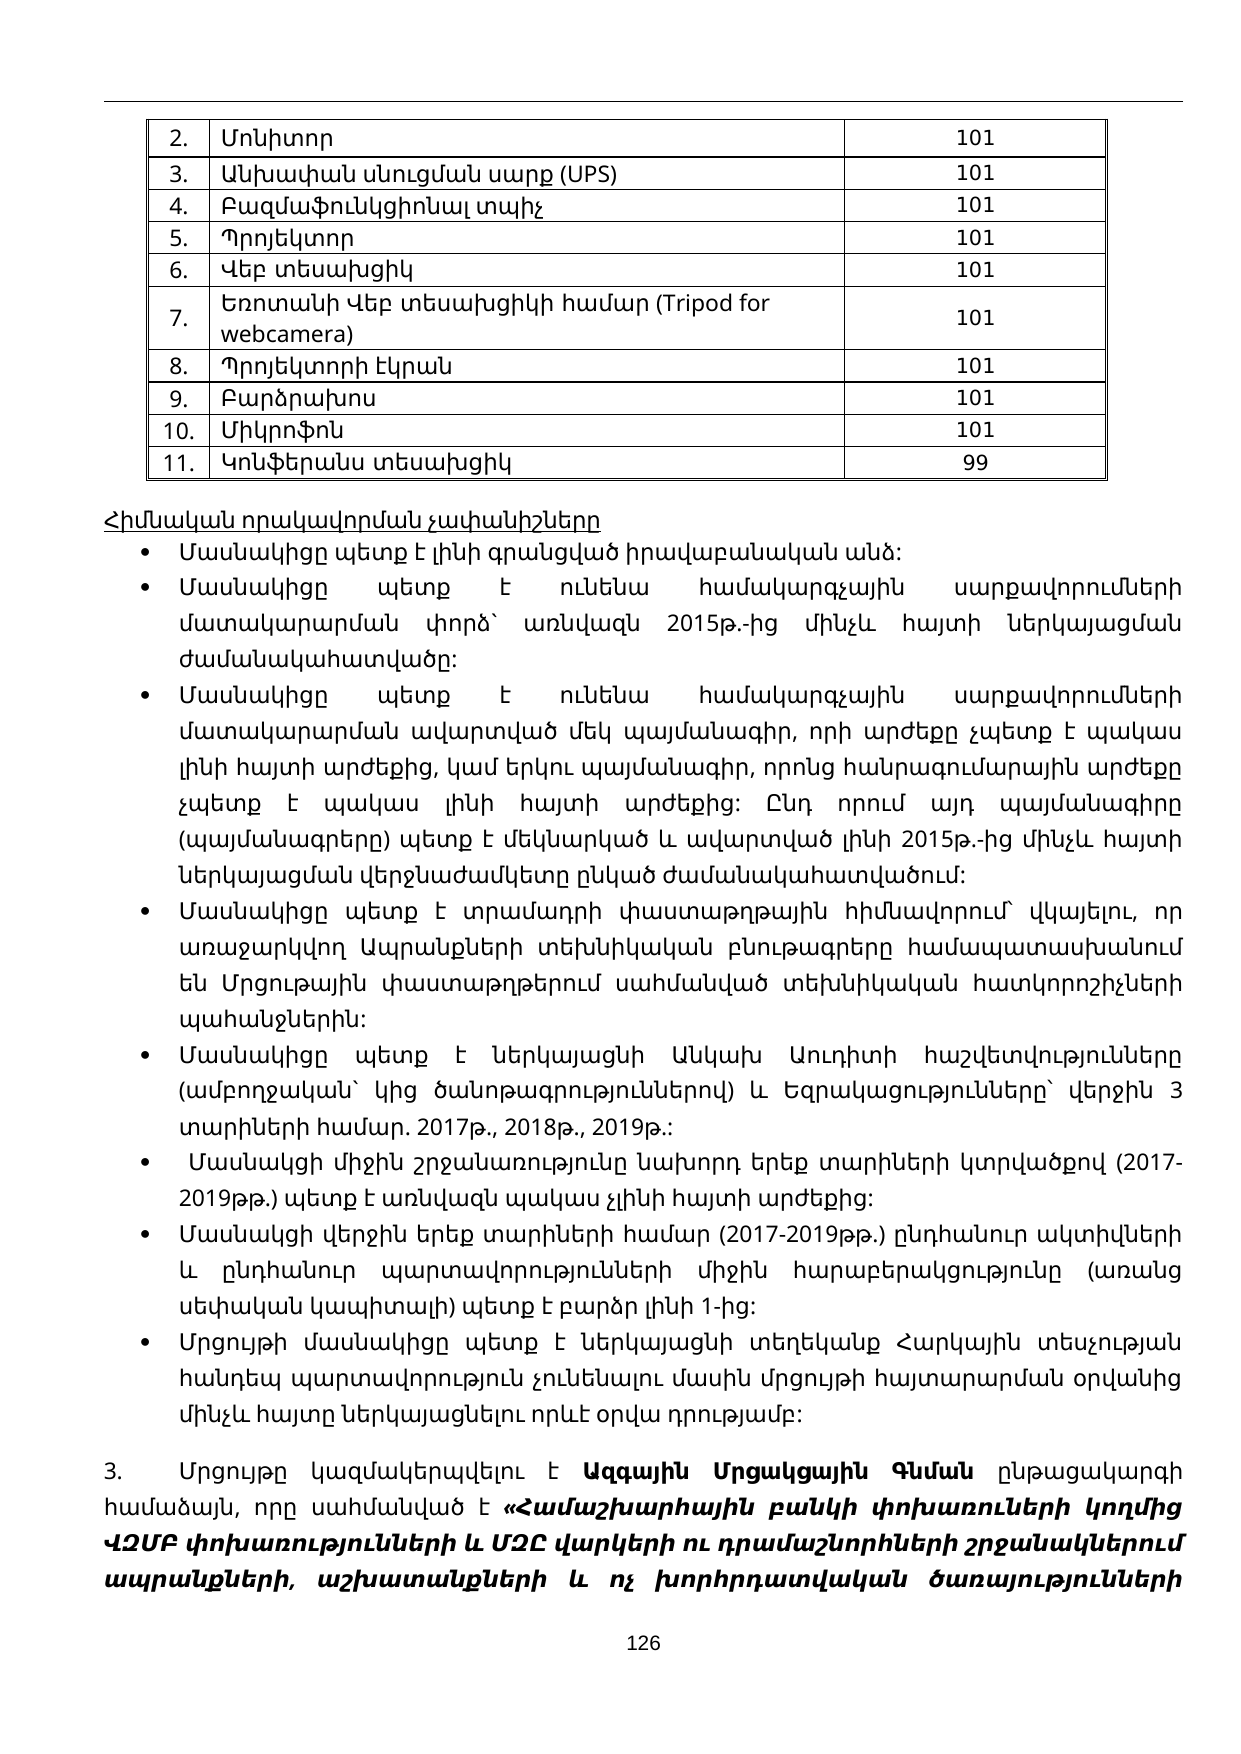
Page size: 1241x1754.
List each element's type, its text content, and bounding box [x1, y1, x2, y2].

list Մասնակիցը պետք է ներկայացնի Անկախ Աուդիտի հաշվետվությունները (ամբողջական` կից ծանոթագրություններով) և Եզրակացությունները՝ վերջին 3 տարիների համար. 2017թ., 2018թ., 2019թ.: [141, 1038, 1183, 1142]
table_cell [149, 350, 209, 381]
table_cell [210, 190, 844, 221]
list Մասնակցի վերջին երեք տարիների համար (2017-2019թթ.) ընդհանուր ակտիվների և ընդհանուր պարտավորությունների միջին հարաբերակցությունը (առանց սեփական կապիտալի) պետք է բարձր լինի 1-ից: [141, 1218, 1183, 1321]
list Մասնակիցը պետք է լինի գրանցված իրավաբանական անձ: [141, 535, 1183, 567]
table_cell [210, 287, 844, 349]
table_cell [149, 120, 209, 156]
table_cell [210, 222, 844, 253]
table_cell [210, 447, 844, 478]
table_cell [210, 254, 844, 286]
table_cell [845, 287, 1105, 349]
list Մասնակիցը պետք է ունենա համակարգչային սարքավորումների մատակարարման փորձ` առնվազն 2015թ.-ից մինչև հայտի ներկայացման ժամանակահատվածը: [141, 571, 1183, 674]
text Հիմնական որակավորման չափանիշները [103, 504, 1183, 535]
list Մրցույթի մասնակիցը պետք է ներկայացնի տեղեկանք Հարկային տեսչության հանդեպ պարտավորություն չունենալու մասին մրցույթի հայտարարման օրվանից մինչև հայտը ներկայացնելու որևէ օրվա դրությամբ: [141, 1326, 1183, 1429]
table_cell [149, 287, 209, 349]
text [103, 1455, 1183, 1594]
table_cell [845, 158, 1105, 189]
list Մասնակիցը պետք է տրամադրի փաստաթղթային հիմնավորում՝ վկայելու, որ առաջարկվող Ապրանքների տեխնիկական բնութագրերը համապատասխանում են Մրցութային փաստաթղթերում սահմանված տեխնիկական հատկորոշիչների պահանջներին: [141, 895, 1183, 1034]
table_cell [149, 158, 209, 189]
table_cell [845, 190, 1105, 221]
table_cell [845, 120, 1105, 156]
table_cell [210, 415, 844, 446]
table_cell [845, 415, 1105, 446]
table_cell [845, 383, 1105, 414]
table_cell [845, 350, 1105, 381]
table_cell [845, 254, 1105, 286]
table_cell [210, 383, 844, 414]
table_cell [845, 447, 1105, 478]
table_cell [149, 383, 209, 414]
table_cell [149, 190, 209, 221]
list Մասնակիցը պետք է ունենա համակարգչային սարքավորումների մատակարարման ավարտված մեկ պայմանագիր, որի արժեքը չպետք է պակաս լինի հայտի արժեքից, կամ երկու պայմանագիր, որոնց հանրագումարային արժեքը չպետք է պակաս լինի հայտի արժեքից: Ընդ որում այդ պայմանագիրը (պայմանագրերը) պետք է մեկնարկած և ավարտված լինի 2015թ.-ից մինչև հայտի ներկայացման վերջնաժամկետը ընկած ժամանակահատվածում: [141, 679, 1183, 890]
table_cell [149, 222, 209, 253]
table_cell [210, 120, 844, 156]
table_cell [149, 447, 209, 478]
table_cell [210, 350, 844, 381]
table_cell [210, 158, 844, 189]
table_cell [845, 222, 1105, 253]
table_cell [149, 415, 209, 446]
list Մասնակցի միջին շրջանառությունը նախորդ երեք տարիների կտրվածքով (2017-2019թթ.) պետք է առնվազն պակաս չլինի հայտի արժեքից: [141, 1146, 1183, 1213]
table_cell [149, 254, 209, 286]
